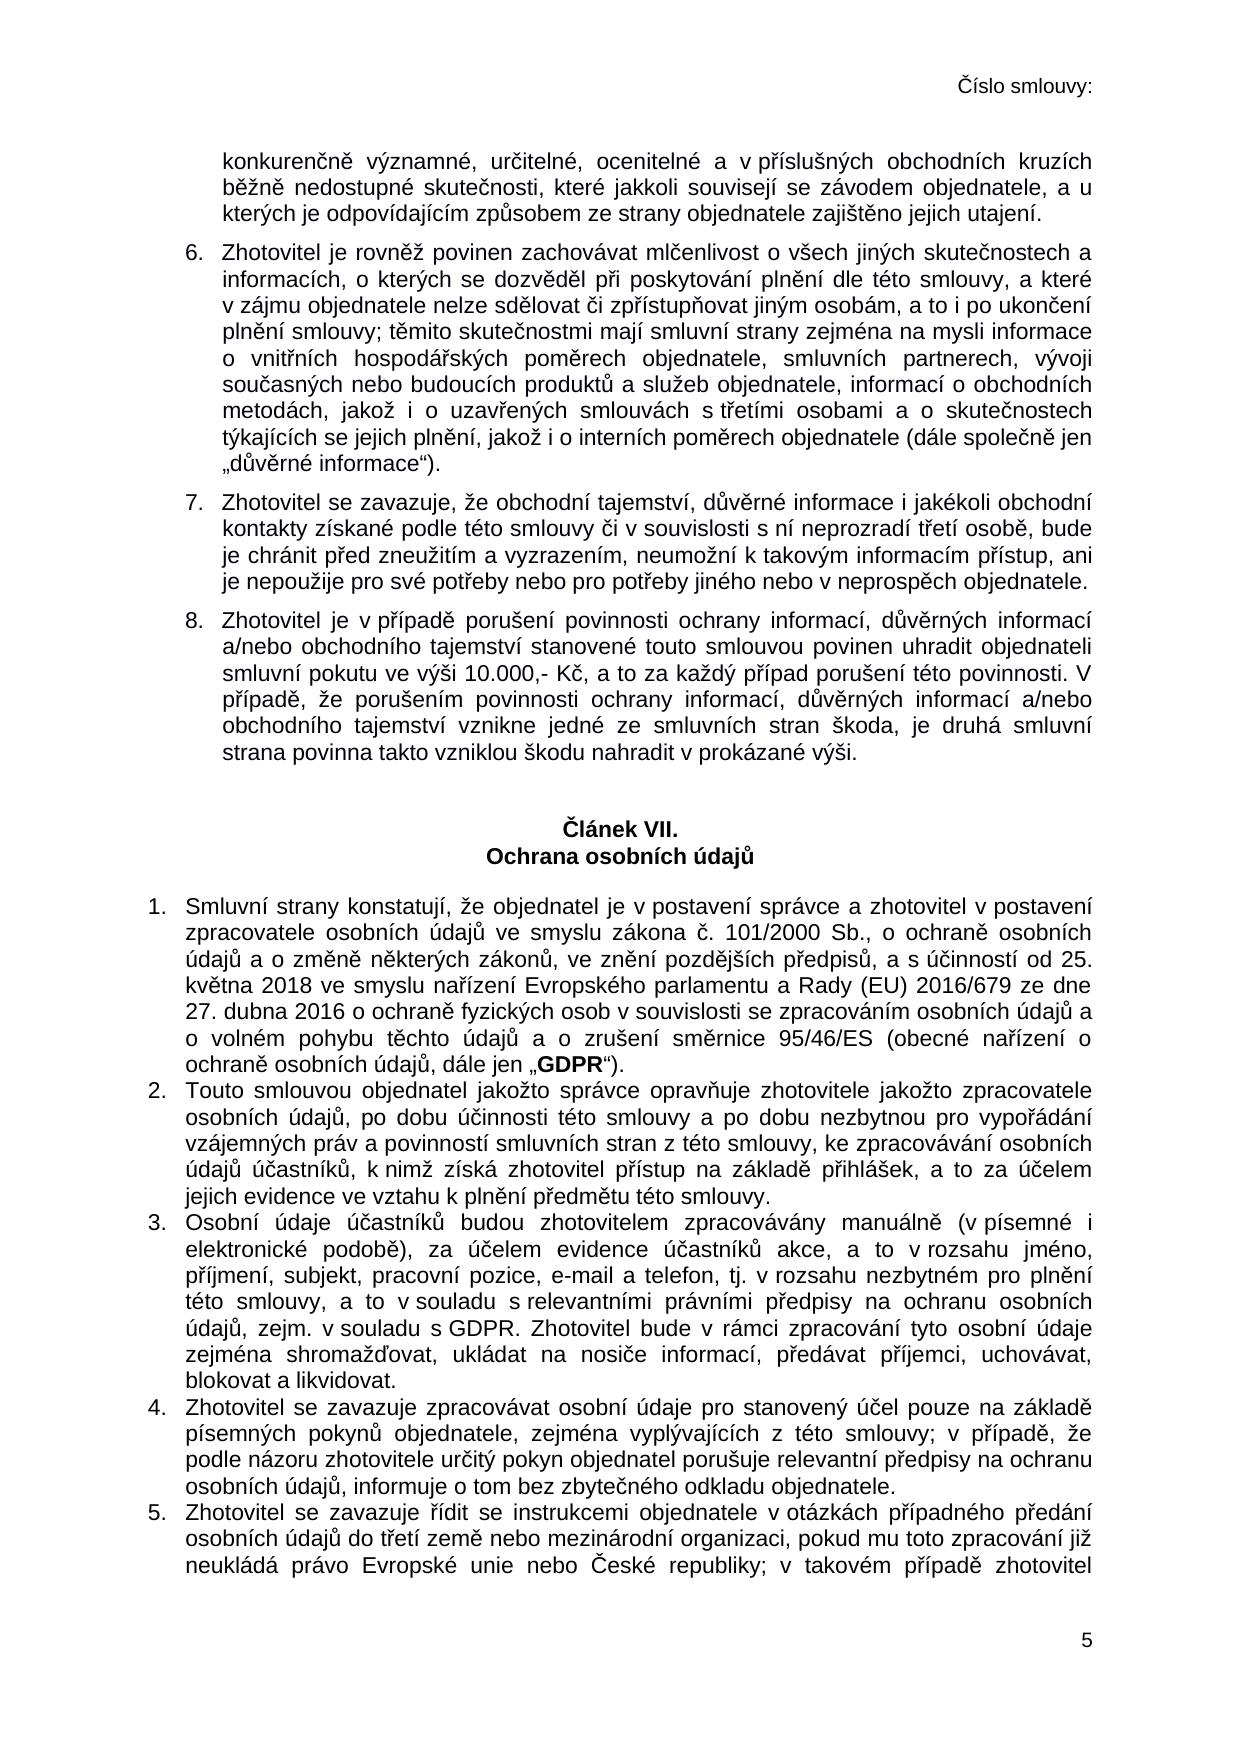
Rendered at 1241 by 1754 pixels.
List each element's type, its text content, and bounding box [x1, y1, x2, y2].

list Zhotovitel je rovněž povinen zachovávat mlčenlivost o všech jiných skutečnostech a informacích, o kterých se dozvěděl při poskytování plnění dle této smlouvy, a které v zájmu objednatele nelze sdělovat či zpřístupňovat jiným osobám, a to i po ukončení plnění smlouvy; těmito skutečnostmi mají smluvní strany zejména na mysli informace o vnitřních hospodářských poměrech objednatele, smluvních partnerech, vývoji současných nebo budoucích produktů a služeb objednatele, informací o obchodních metodách, jakož i o uzavřených smlouvách s třetími osobami a o skutečnostech týkajících se jejich plnění, jakož i o interních poměrech objednatele (dále společně jen „důvěrné informace“). [185, 239, 1093, 476]
list Zhotovitel se zavazuje, že obchodní tajemství, důvěrné informace i jakékoli obchodní kontakty získané podle této smlouvy či v souvislosti s ní neprozradí třetí osobě, bude je chránit před zneužitím a vyzrazením, neumožní k takovým informacím přístup, ani je nepoužije pro své potřeby nebo pro potřeby jiného nebo v neprospěch objednatele. [185, 489, 1093, 594]
list Osobní údaje účastníků budou zhotovitelem zpracovávány manuálně (v písemné i elektronické podobě), za účelem evidence účastníků akce, a to v rozsahu jméno, příjmení, subjekt, pracovní pozice, e-mail a telefon, tj. v rozsahu nezbytném pro plnění této smlouvy, a to v souladu s relevantními právními předpisy na ochranu osobních údajů, zejm. v souladu s GDPR. Zhotovitel bude v rámci zpracování tyto osobní údaje zejména shromažďovat, ukládat na nosiče informací, předávat příjemci, uchovávat, blokovat a likvidovat. [148, 1209, 1093, 1394]
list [185, 148, 1093, 227]
text Článek VII. [148, 816, 1093, 843]
list Zhotovitel je v případě porušení povinnosti ochrany informací, důvěrných informací a/nebo obchodního tajemství stanovené touto smlouvou povinen uhradit objednateli smluvní pokutu ve výši 10.000,- Kč, a to za každý případ porušení této povinnosti. V případě, že porušením povinnosti ochrany informací, důvěrných informací a/nebo obchodního tajemství vznikne jedné ze smluvních stran škoda, je druhá smluvní strana povinna takto vzniklou škodu nahradit v prokázané výši. [185, 607, 1093, 765]
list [148, 1499, 1093, 1578]
list Zhotovitel se zavazuje zpracovávat osobní údaje pro stanovený účel pouze na základě písemných pokynů objednatele, zejména vyplývajících z této smlouvy; v případě, že podle názoru zhotovitele určitý pokyn objednatel porušuje relevantní předpisy na ochranu osobních údajů, informuje o tom bez zbytečného odkladu objednatele. [148, 1394, 1093, 1499]
list Smluvní strany konstatují, že objednatel je v postavení správce a zhotovitel v postavení zpracovatele osobních údajů ve smyslu zákona č. 101/2000 Sb., o ochraně osobních údajů a o změně některých zákonů, ve znění pozdějších předpisů, a s účinností od 25. května 2018 ve smyslu nařízení Evropského parlamentu a Rady (EU) 2016/679 ze dne 27. dubna 2016 o ochraně fyzických osob v souvislosti se zpracováním osobních údajů a o volném pohybu těchto údajů a o zrušení směrnice 95/46/ES (obecné nařízení o ochraně osobních údajů, dále jen „GDPR“). [148, 893, 1093, 1077]
text Ochrana osobních údajů [148, 843, 1093, 869]
list Touto smlouvou objednatel jakožto správce opravňuje zhotovitele jakožto zpracovatele osobních údajů, po dobu účinnosti této smlouvy a po dobu nezbytnou pro vypořádání vzájemných práv a povinností smluvních stran z této smlouvy, ke zpracovávání osobních údajů účastníků, k nimž získá zhotovitel přístup na základě přihlášek, a to za účelem jejich evidence ve vztahu k plnění předmětu této smlouvy. [148, 1077, 1093, 1209]
